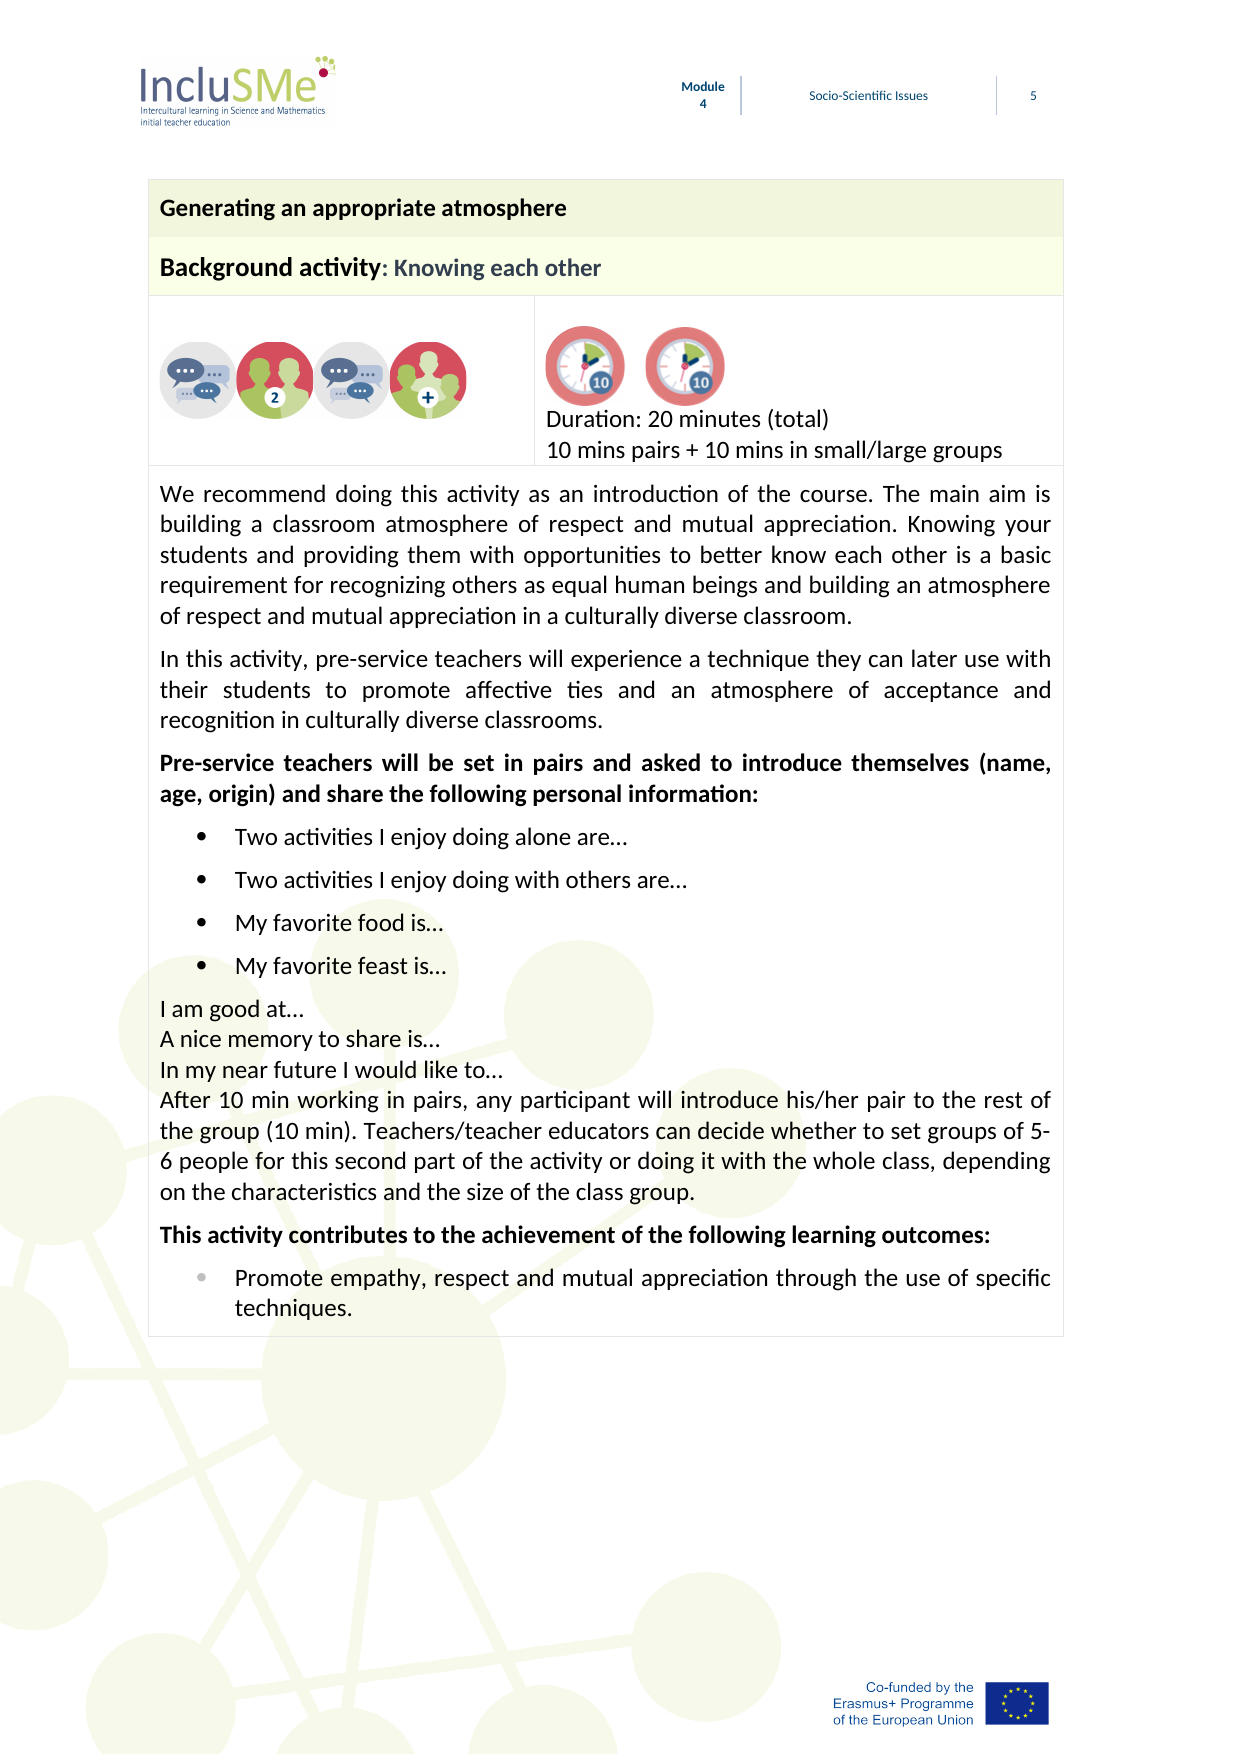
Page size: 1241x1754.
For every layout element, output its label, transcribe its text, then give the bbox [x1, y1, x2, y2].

picture [159, 342, 467, 419]
picture [0, 880, 1049, 1754]
picture [139, 55, 335, 127]
table_cell We recommend doing this activity as an introduction of the course. The main aim is building a classroom atmosphere of respect and mutual appreciation. Knowing your students and providing them with opportunities to better know each other is a basic requirement for recognizing others as equal human beings and building an atmosphere of respect and mutual appreciation in a culturally diverse classroom. In this activity, pre-service teachers will experience a technique they can later use with their students to promote affective ties and an atmosphere of acceptance and recognition in culturally diverse classrooms. Pre-service teachers will be set in pairs and asked to introduce themselves (name, age, origin) and share the following personal information: Two activities I enjoy doing alone are… Two activities I enjoy doing with others are… My favorite food is… My favorite feast is… I am good at… A nice memory to share is… In my near future I would like to… After 10 min working in pairs, any participant will introduce his/her pair to the rest of the group (10 min). Teachers/teacher educators can decide whether to set groups of 5-6 people for this second part of the activity or doing it with the whole class, depending on the characteristics and the size of the class group. [149, 466, 1063, 1207]
picture [545, 326, 625, 406]
table_cell Background activity: Knowing each other [149, 237, 1063, 295]
table_cell [149, 296, 534, 464]
table_header Generating an appropriate atmosphere [149, 180, 1063, 237]
table_cell Duration: 20 minutes (total) 10 mins pairs + 10 mins in small/large groups [535, 296, 1063, 464]
table_cell This activity contributes to the achievement of the following learning outcomes: Promote empathy, respect and mutual appreciation through the use of specific techniques. [149, 1207, 1063, 1336]
picture [645, 327, 725, 406]
